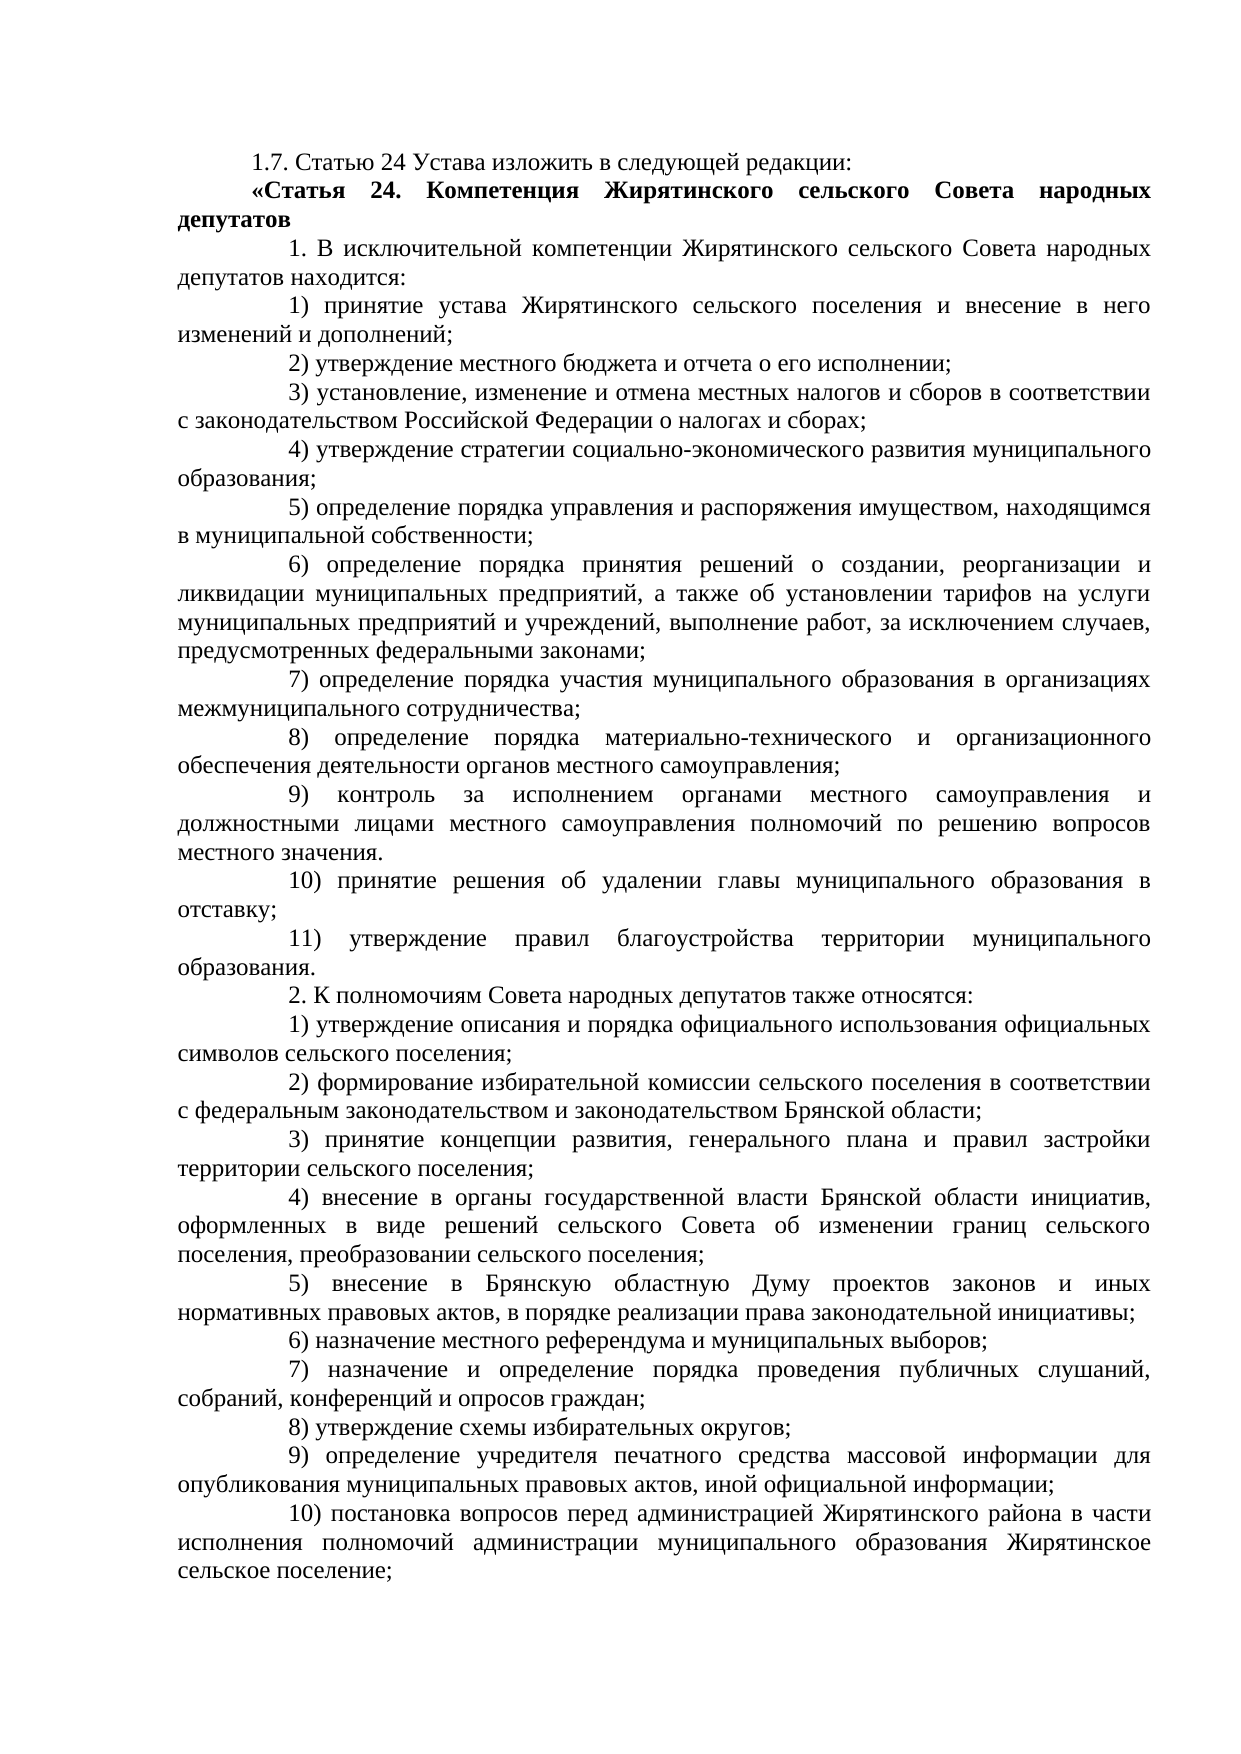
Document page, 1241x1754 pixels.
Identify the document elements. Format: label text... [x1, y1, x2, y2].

text 9) контроль за исполнением органами местного самоуправления и должностными лицами местного самоуправления полномочий по решению вопросов местного значения. [177, 779, 1152, 866]
text 4) утверждение стратегии социально-экономического развития муниципального образования; [177, 434, 1152, 492]
text 2. К полномочиям Совета народных депутатов также относятся: [177, 981, 1152, 1009]
text 5) определение порядка управления и распоряжения имуществом, находящимся в муниципальной собственности; [177, 492, 1152, 549]
text 1. В исключительной компетенции Жирятинского сельского Совета народных депутатов находится: [177, 233, 1152, 291]
text 3) принятие концепции развития, генерального плана и правил застройки территории сельского поселения; [177, 1124, 1152, 1182]
text 2) утверждение местного бюджета и отчета о его исполнении; [177, 348, 1152, 377]
text 10) постановка вопросов перед администрацией Жирятинского района в части исполнения полномочий администрации муниципального образования Жирятинское сельское поселение; [177, 1498, 1152, 1584]
text 2) формирование избирательной комиссии сельского поселения в соответствии с федеральным законодательством и законодательством Брянской области; [177, 1067, 1152, 1124]
text 7) определение порядка участия муниципального образования в организациях межмуниципального сотрудничества; [177, 664, 1152, 722]
text 3) установление, изменение и отмена местных налогов и сборов в соответствии с законодательством Российской Федерации о налогах и сборах; [177, 377, 1152, 434]
text 1) утверждение описания и порядка официального использования официальных символов сельского поселения; [177, 1009, 1152, 1067]
text 9) определение учредителя печатного средства массовой информации для опубликования муниципальных правовых актов, иной официальной информации; [177, 1441, 1152, 1498]
text 8) определение порядка материально-технического и организационного обеспечения деятельности органов местного самоуправления; [177, 722, 1152, 779]
text 6) определение порядка принятия решений о создании, реорганизации и ликвидации муниципальных предприятий, а также об установлении тарифов на услуги муниципальных предприятий и учреждений, выполнение работ, за исключением случаев, предусмотренных федеральными законами; [177, 549, 1152, 664]
text 7) назначение и определение порядка проведения публичных слушаний, собраний, конференций и опросов граждан; [177, 1354, 1152, 1412]
text 6) назначение местного референдума и муниципальных выборов; [177, 1326, 1152, 1354]
text 1.7. Статью 24 Устава изложить в следующей редакции: [251, 147, 1152, 176]
text 8) утверждение схемы избирательных округов; [177, 1412, 1152, 1441]
text 4) внесение в органы государственной власти Брянской области инициатив, оформленных в виде решений сельского Совета об изменении границ сельского поселения, преобразовании сельского поселения; [177, 1182, 1152, 1268]
text 1) принятие устава Жирятинского сельского поселения и внесение в него изменений и дополнений; [177, 291, 1152, 348]
text «Статья 24. Компетенция Жирятинского сельского Совета народных депутатов [177, 176, 1152, 233]
text 11) утверждение правил благоустройства территории муниципального образования. [177, 923, 1152, 981]
text 10) принятие решения об удалении главы муниципального образования в отставку; [177, 866, 1152, 923]
text 5) внесение в Брянскую областную Думу проектов законов и иных нормативных правовых актов, в порядке реализации права законодательной инициативы; [177, 1268, 1152, 1326]
